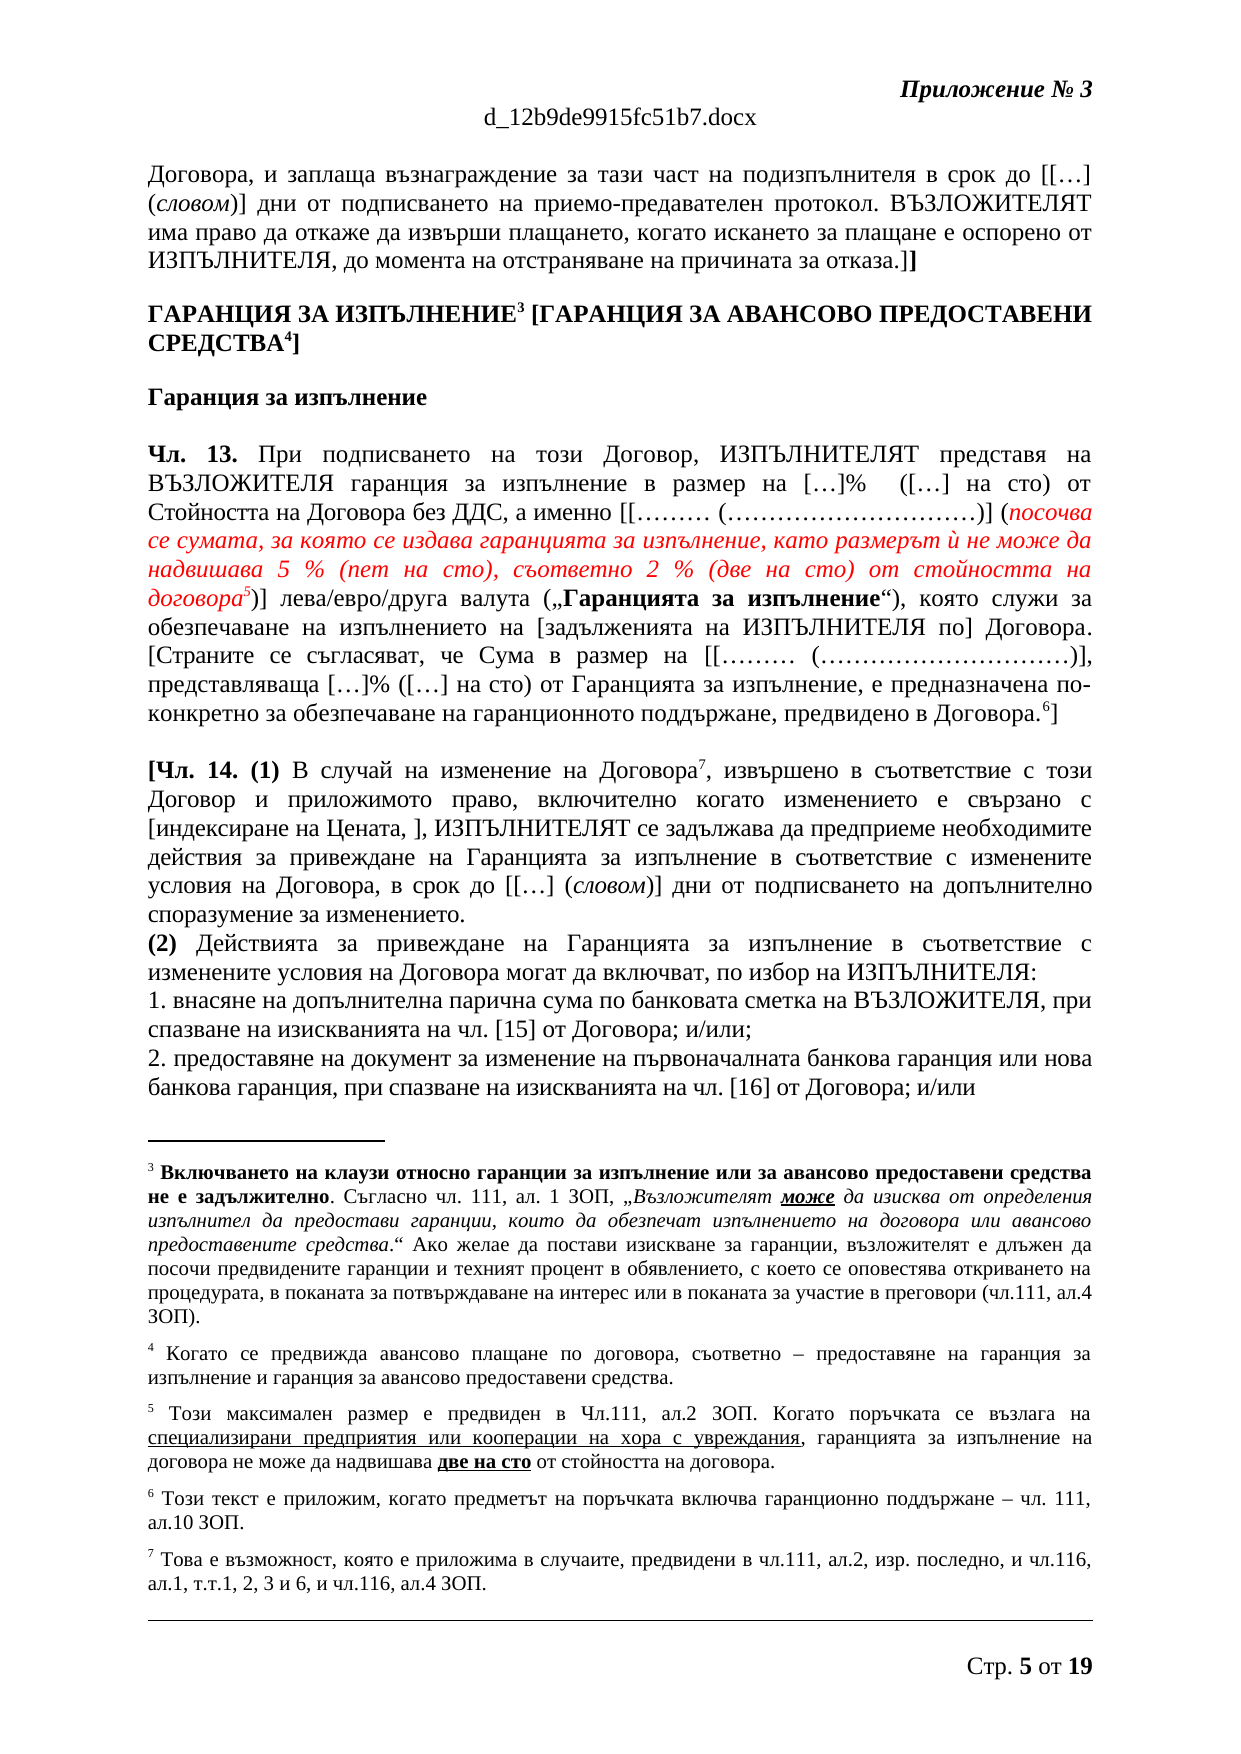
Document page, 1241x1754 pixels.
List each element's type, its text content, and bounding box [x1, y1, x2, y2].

text 2. предоставяне на документ за изменение на първоначалната банкова гаранция или нова банкова гаранция, при спазване на изискванията на чл. [16] от Договора; и/или [148, 1043, 1093, 1101]
text Чл. 13. При подписването на този Договор, ИЗПЪЛНИТЕЛЯТ представя на ВЪЗЛОЖИТЕЛЯ гаранция за изпълнение в размер на […]% ([…] на сто) от Стойността на Договора без ДДС, а именно [[……… (…………………………)] (посочва се сумата, за която се издава гаранцията за изпълнение, като размерът ѝ не може да надвишава 5 % (пет на сто), съответно 2 % (две на сто) от стойността на договора)] лева/евро/друга валута („Гаранцията за изпълнение“), която служи за обезпечаване на изпълнението на [задълженията на ИЗПЪЛНИТЕЛЯ по] Договора. [Страните се съгласяват, че Сума в размер на [[……… (…………………………)], представляваща […]% ([…] на сто) от Гаранцията за изпълнение, е предназначена по-конкретно за обезпечаване на гаранционното поддържане, предвидено в Договора.] [148, 439, 1093, 727]
text 1. внасяне на допълнителна парична сума по банковата сметка на ВЪЗЛОЖИТЕЛЯ, при спазване на изискванията на чл. [15] от Договора; и/или; [148, 986, 1093, 1043]
text (2) Действията за привеждане на Гаранцията за изпълнение в съответствие с изменените условия на Договора могат да включват, по избор на ИЗПЪЛНИТЕЛЯ: [148, 928, 1093, 986]
text [Чл. 14. (1) В случай на изменение на Договора, извършено в съответствие с този Договор и приложимото право, включително когато изменението е свързано с [индексиране на Цената, ], ИЗПЪЛНИТЕЛЯТ се задължава да предприеме необходимите действия за привеждане на Гаранцията за изпълнение в съответствие с изменените условия на Договора, в срок до [[…] (словом)] дни от подписването на допълнително споразумение за изменението. [148, 756, 1093, 928]
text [148, 159, 1093, 274]
text Гаранция за изпълнение [148, 382, 1093, 411]
text ГАРАНЦИЯ ЗА ИЗПЪЛНЕНИЕ [ГАРАНЦИЯ ЗА АВАНСОВО ПРЕДОСТАВЕНИ СРЕДСТВА] [148, 299, 1093, 357]
